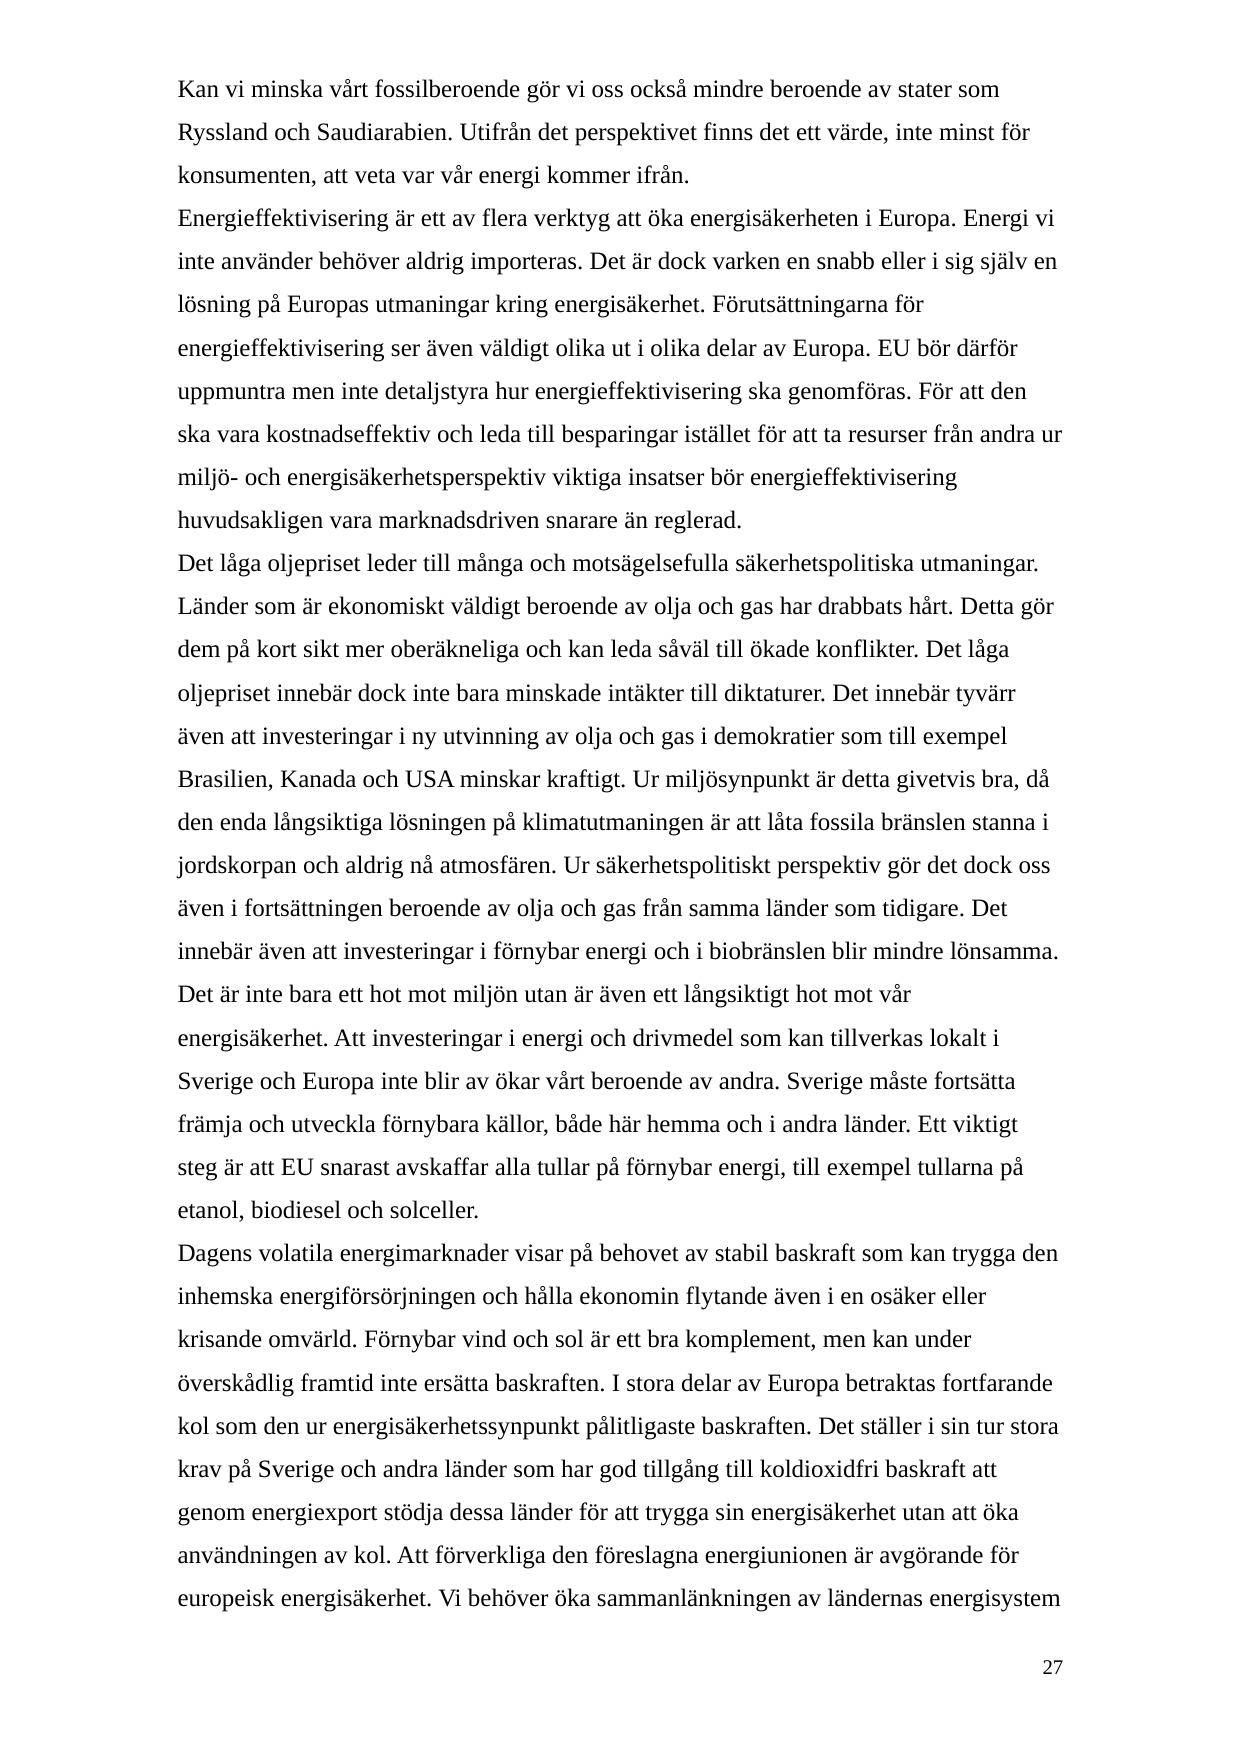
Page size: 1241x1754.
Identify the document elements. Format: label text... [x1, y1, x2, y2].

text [177, 1238, 1063, 1612]
text Energieffektivisering är ett av flera verktyg att öka energisäkerheten i Europa. Energi vi inte använder behöver aldrig importeras. Det är dock varken en snabb eller i sig själv en lösning på Europas utmaningar kring energisäkerhet. Förutsättningarna för energieffektivisering ser även väldigt olika ut i olika delar av Europa. EU bör därför uppmuntra men inte detaljstyra hur energieffektivisering ska genomföras. För att den ska vara kostnadseffektiv och leda till besparingar istället för att ta resurser från andra ur miljö- och energisäkerhetsperspektiv viktiga insatser bör energieffektivisering huvudsakligen vara marknadsdriven snarare än reglerad. [177, 203, 1063, 534]
text Kan vi minska vårt fossilberoende gör vi oss också mindre beroende av stater som Ryssland och Saudiarabien. Utifrån det perspektivet finns det ett värde, inte minst för konsumenten, att veta var vår energi kommer ifrån. [177, 74, 1063, 189]
text Det låga oljepriset leder till många och motsägelsefulla säkerhetspolitiska utmaningar. Länder som är ekonomiskt väldigt beroende av olja och gas har drabbats hårt. Detta gör dem på kort sikt mer oberäkneliga och kan leda såväl till ökade konflikter. Det låga oljepriset innebär dock inte bara minskade intäkter till diktaturer. Det innebär tyvärr även att investeringar i ny utvinning av olja och gas i demokratier som till exempel Brasilien, Kanada och USA minskar kraftigt. Ur miljösynpunkt är detta givetvis bra, då den enda långsiktiga lösningen på klimatutmaningen är att låta fossila bränslen stanna i jordskorpan och aldrig nå atmosfären. Ur säkerhetspolitiskt perspektiv gör det dock oss även i fortsättningen beroende av olja och gas från samma länder som tidigare. Det innebär även att investeringar i förnybar energi och i biobränslen blir mindre lönsamma. Det är inte bara ett hot mot miljön utan är även ett långsiktigt hot mot vår energisäkerhet. Att investeringar i energi och drivmedel som kan tillverkas lokalt i Sverige och Europa inte blir av ökar vårt beroende av andra. Sverige måste fortsätta främja och utveckla förnybara källor, både här hemma och i andra länder. Ett viktigt steg är att EU snarast avskaffar alla tullar på förnybar energi, till exempel tullarna på etanol, biodiesel och solceller. [177, 548, 1063, 1224]
